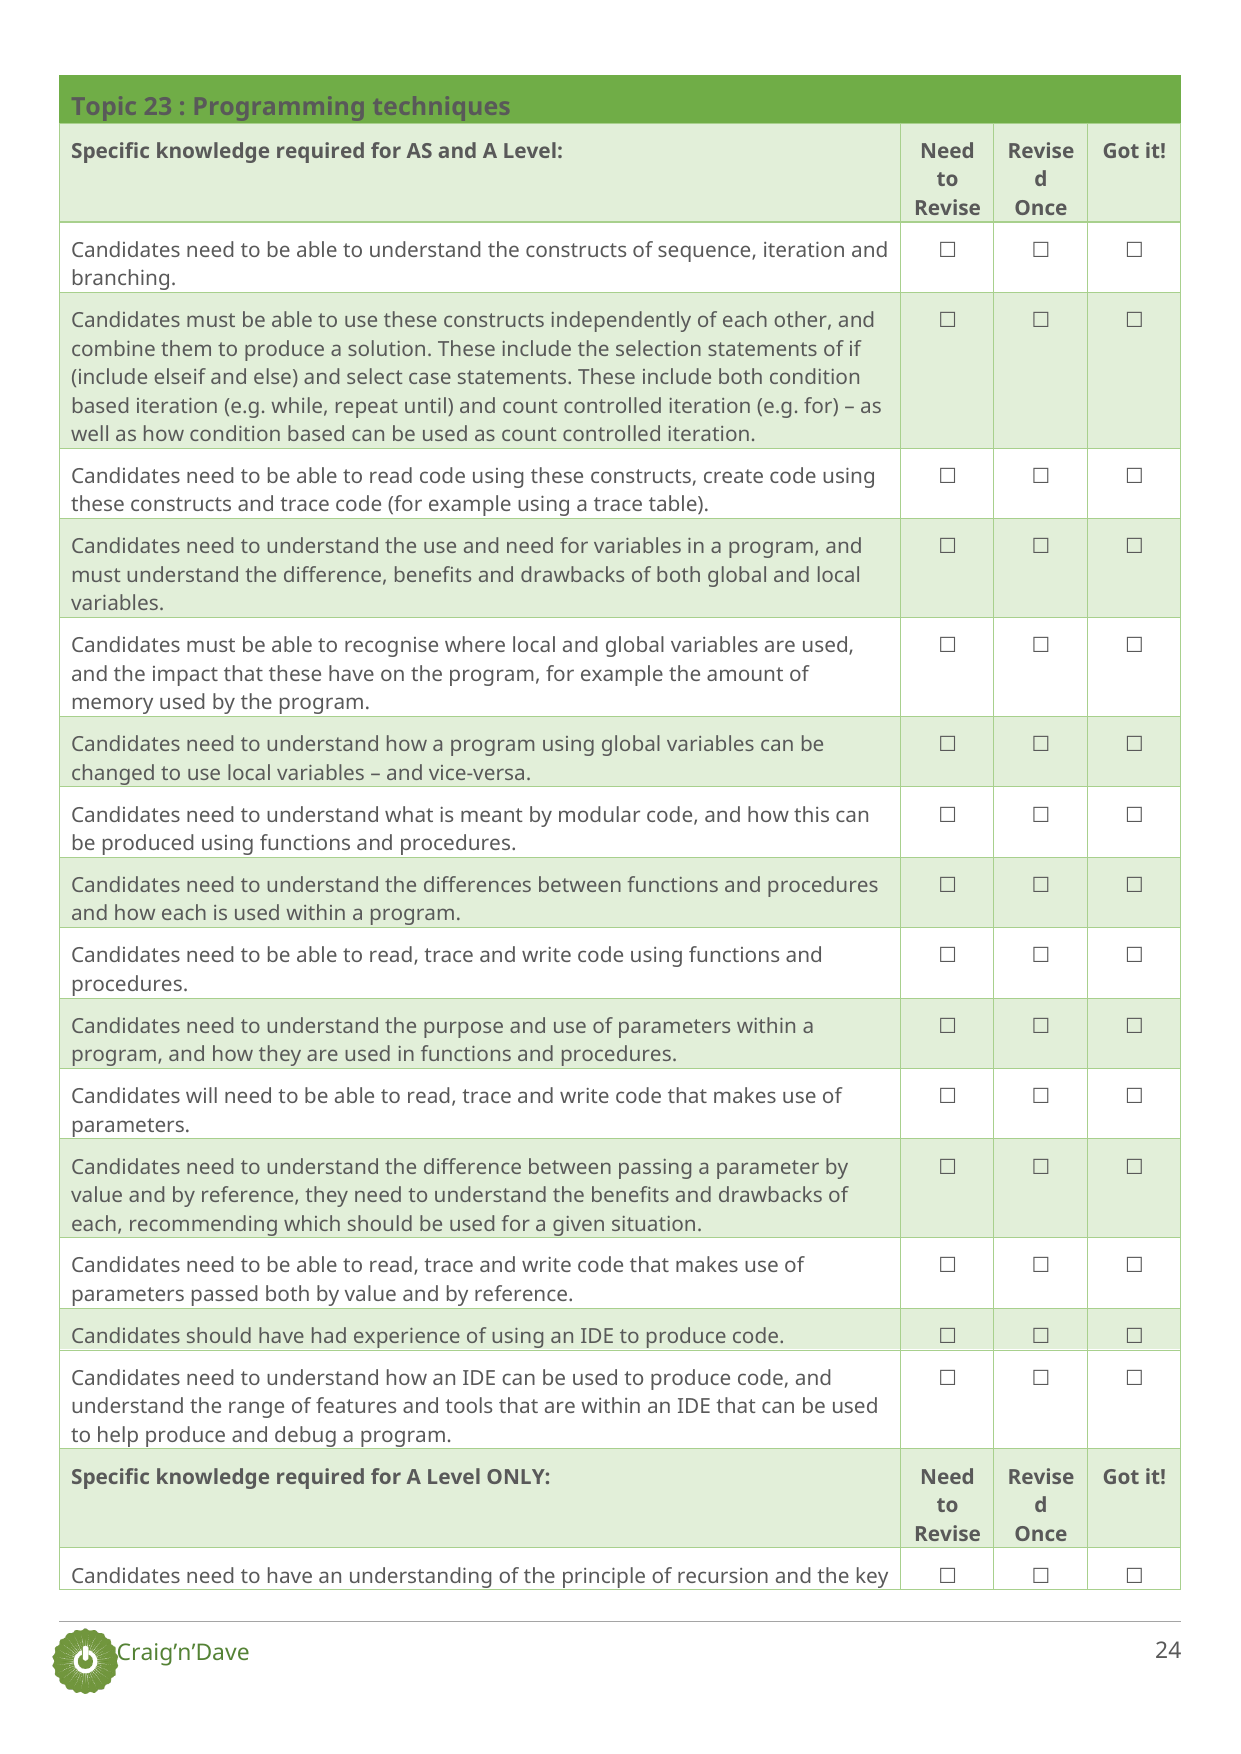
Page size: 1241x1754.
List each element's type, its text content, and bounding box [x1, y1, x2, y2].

table_cell Candidates need to understand what is meant by modular code, and how this can be produced using functions and procedures. [60, 787, 900, 857]
table_cell Need to Revise [901, 1449, 993, 1547]
table_cell Specific knowledge required for AS and A Level: [60, 124, 900, 221]
table_cell Candidates need to understand the use and need for variables in a program, and must understand the difference, benefits and drawbacks of both global and local variables. [60, 519, 900, 617]
table_cell Candidates need to be able to read, trace and write code that makes use of parameters passed both by value and by reference. [60, 1238, 900, 1307]
table_cell Need to Revise [901, 124, 993, 221]
table_cell Candidates must be able to use these constructs independently of each other, and combine them to produce a solution. These include the selection statements of if (include elseif and else) and select case statements. These include both condition based iteration (e.g. while, repeat until) and count controlled iteration (e.g. for) – as well as how condition based can be used as count controlled iteration. [60, 293, 900, 448]
table_cell Candidates need to be able to read, trace and write code using functions and procedures. [60, 928, 900, 997]
table_cell Candidates will need to be able to read, trace and write code that makes use of parameters. [60, 1069, 900, 1138]
table_cell Candidates need to understand how a program using global variables can be changed to use local variables – and vice-versa. [60, 717, 900, 786]
table_cell Specific knowledge required for A Level ONLY: [60, 1449, 900, 1547]
table_cell Revised Once [994, 1449, 1087, 1547]
table_cell Got it! [1088, 1449, 1180, 1547]
table_cell Candidates need to understand the purpose and use of parameters within a program, and how they are used in functions and procedures. [60, 999, 900, 1068]
table_cell Candidates need to be able to read code using these constructs, create code using these constructs and trace code (for example using a trace table). [60, 449, 900, 518]
table_cell Got it! [1088, 124, 1180, 221]
table_cell Candidates need to understand the difference between passing a parameter by value and by reference, they need to understand the benefits and drawbacks of each, recommending which should be used for a given situation. [60, 1139, 900, 1237]
table_cell Revised Once [994, 124, 1087, 221]
table_cell Candidates should have had experience of using an IDE to produce code. [60, 1309, 900, 1349]
table_cell Candidates need to be able to understand the constructs of sequence, iteration and branching. [60, 223, 900, 292]
table_cell Candidates need to understand how an IDE can be used to produce code, and understand the range of features and tools that are within an IDE that can be used to help produce and debug a program. [60, 1351, 900, 1448]
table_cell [60, 1548, 900, 1589]
picture [50, 1626, 120, 1696]
table_cell Candidates need to understand the differences between functions and procedures and how each is used within a program. [60, 858, 900, 927]
table_cell Candidates must be able to recognise where local and global variables are used, and the impact that these have on the program, for example the amount of memory used by the program. [60, 618, 900, 716]
table_header Topic 23 : Programming techniques [60, 76, 1180, 123]
